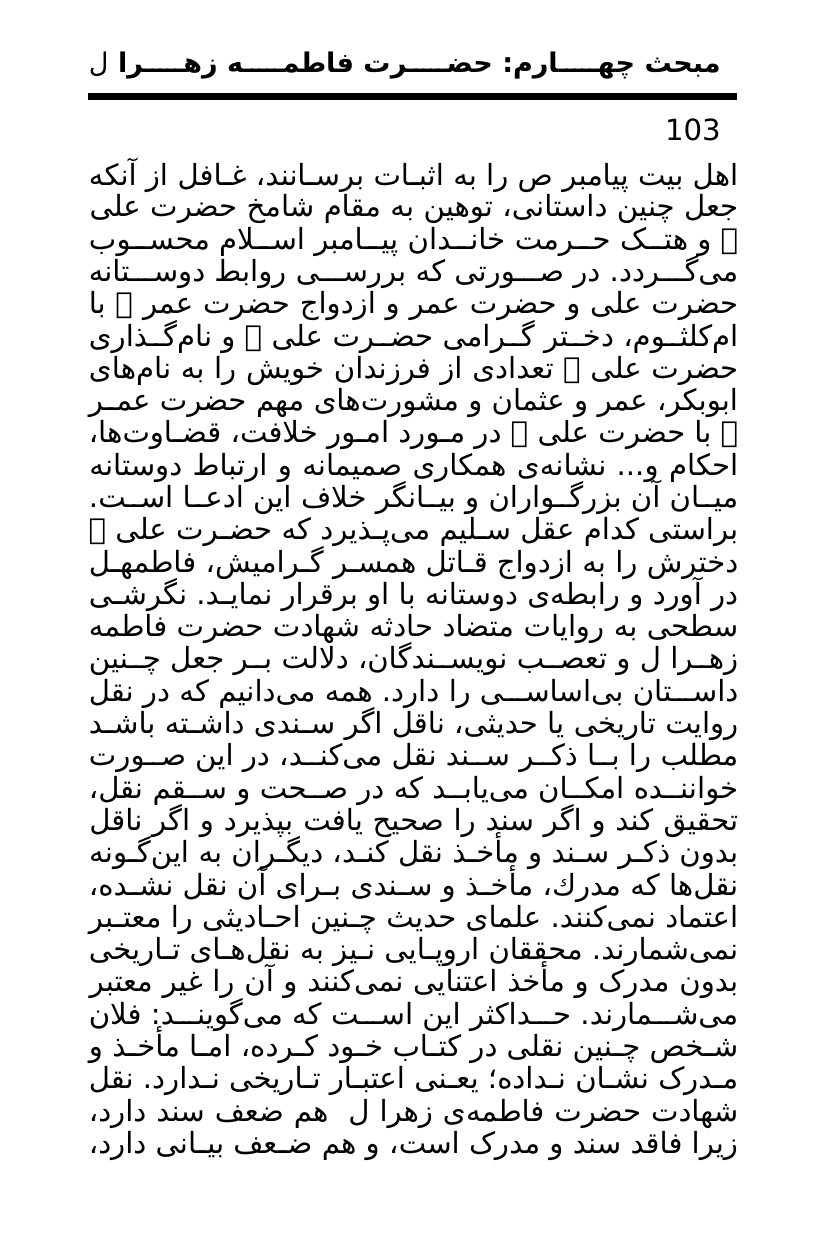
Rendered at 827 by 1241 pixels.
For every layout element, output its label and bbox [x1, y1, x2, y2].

text [89, 159, 738, 1160]
